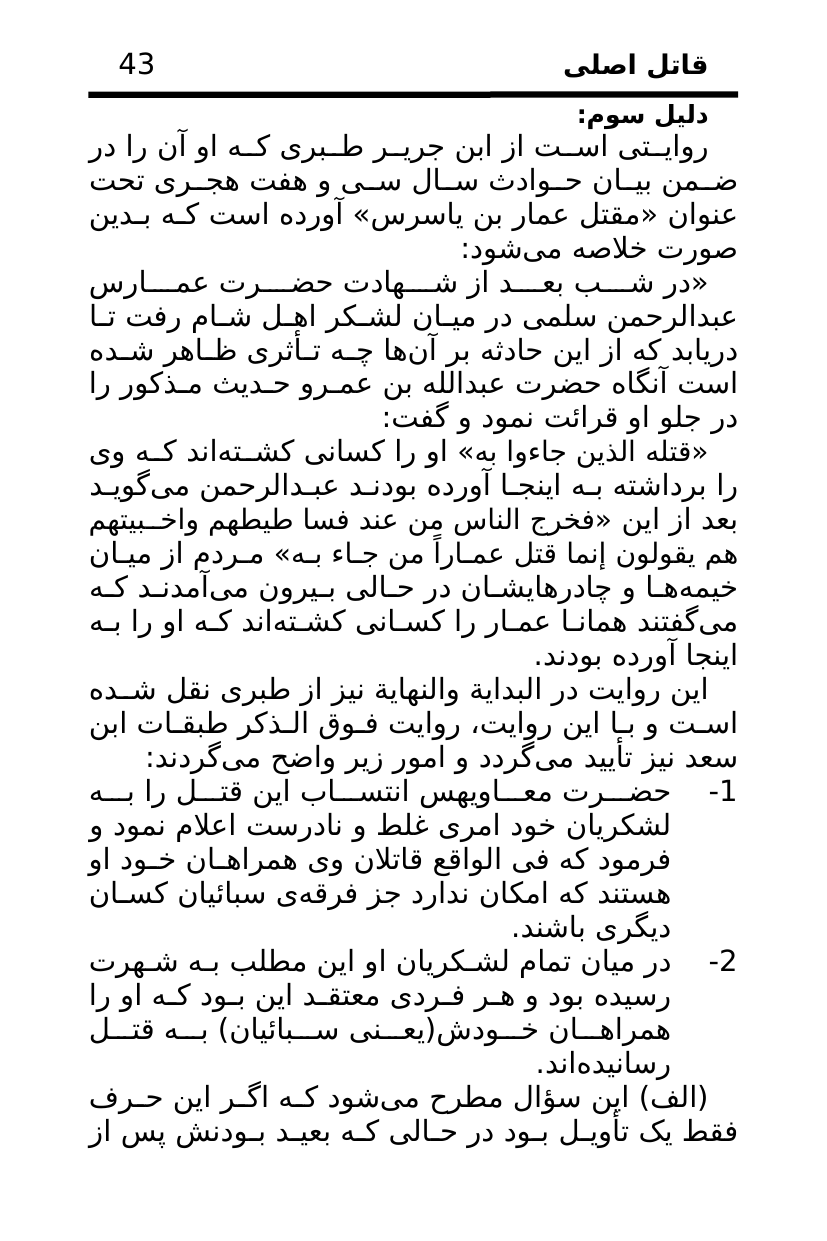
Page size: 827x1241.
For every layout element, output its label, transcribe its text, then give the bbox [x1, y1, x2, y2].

text این روایت در البدایة والنهایة نیز از طبری نقل شده است و با این روایت، روایت فوق الذکر طبقات ابن سعد نیز تأیید می‌گردد و امور زیر واضح می‌گردند: [89, 672, 738, 774]
text دلیل سوم: [89, 100, 738, 129]
text «در شب بعد از شهادت حضرت عمارس عبدالرحمن سلمی در میان لشکر اهل شام رفت تا دریابد که از این حادثه بر آن‌ها چه تأثری ظاهر شده است آنگاه حضرت عبدالله بن عمرو حدیث مذکور را در جلو او قرائت نمود و گفت: [89, 265, 738, 435]
list حضرت معاویهس انتساب این قتل را به لشکریان خود امری غلط و نادرست اعلام نمود و فرمود که فی الواقع قاتلان وی همراهان خود او هستند که امکان ندارد جز فرقه‌ی سبائیان کسان دیگری باشند. [89, 774, 708, 944]
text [89, 1080, 738, 1148]
list در میان تمام لشکریان او این مطلب به شهرت رسیده بود و هر فردی معتقد این بود که او را همراهان خودش(یعنی سبائیان) به قتل رسانیده‌اند. [89, 944, 708, 1080]
text «قتله الذین جاءوا به» او را کسانی کشته‌اند که وی را برداشته به اینجا آورده بودند عبدالرحمن می‌گوید بعد از این «فخرج الناس من عند فسا طیطهم واخبیتهم هم یقولون إنما قتل عماراً من جاء به» مردم از میان خیمه‌ها و چادرهایشان در حالی بیرون می‌آمدند که می‌گفتند همانا عمار را کسانی کشته‌اند که او را به اینجا آورده بودند. [89, 435, 738, 672]
text روایتی است از ابن جریر طبری که او آن را در ضمن بیان حوادث سال سی و هفت هجری تحت عنوان «مقتل عمار بن یاسرس» آورده است که بدین صورت خلاصه می‌شود: [89, 129, 738, 265]
